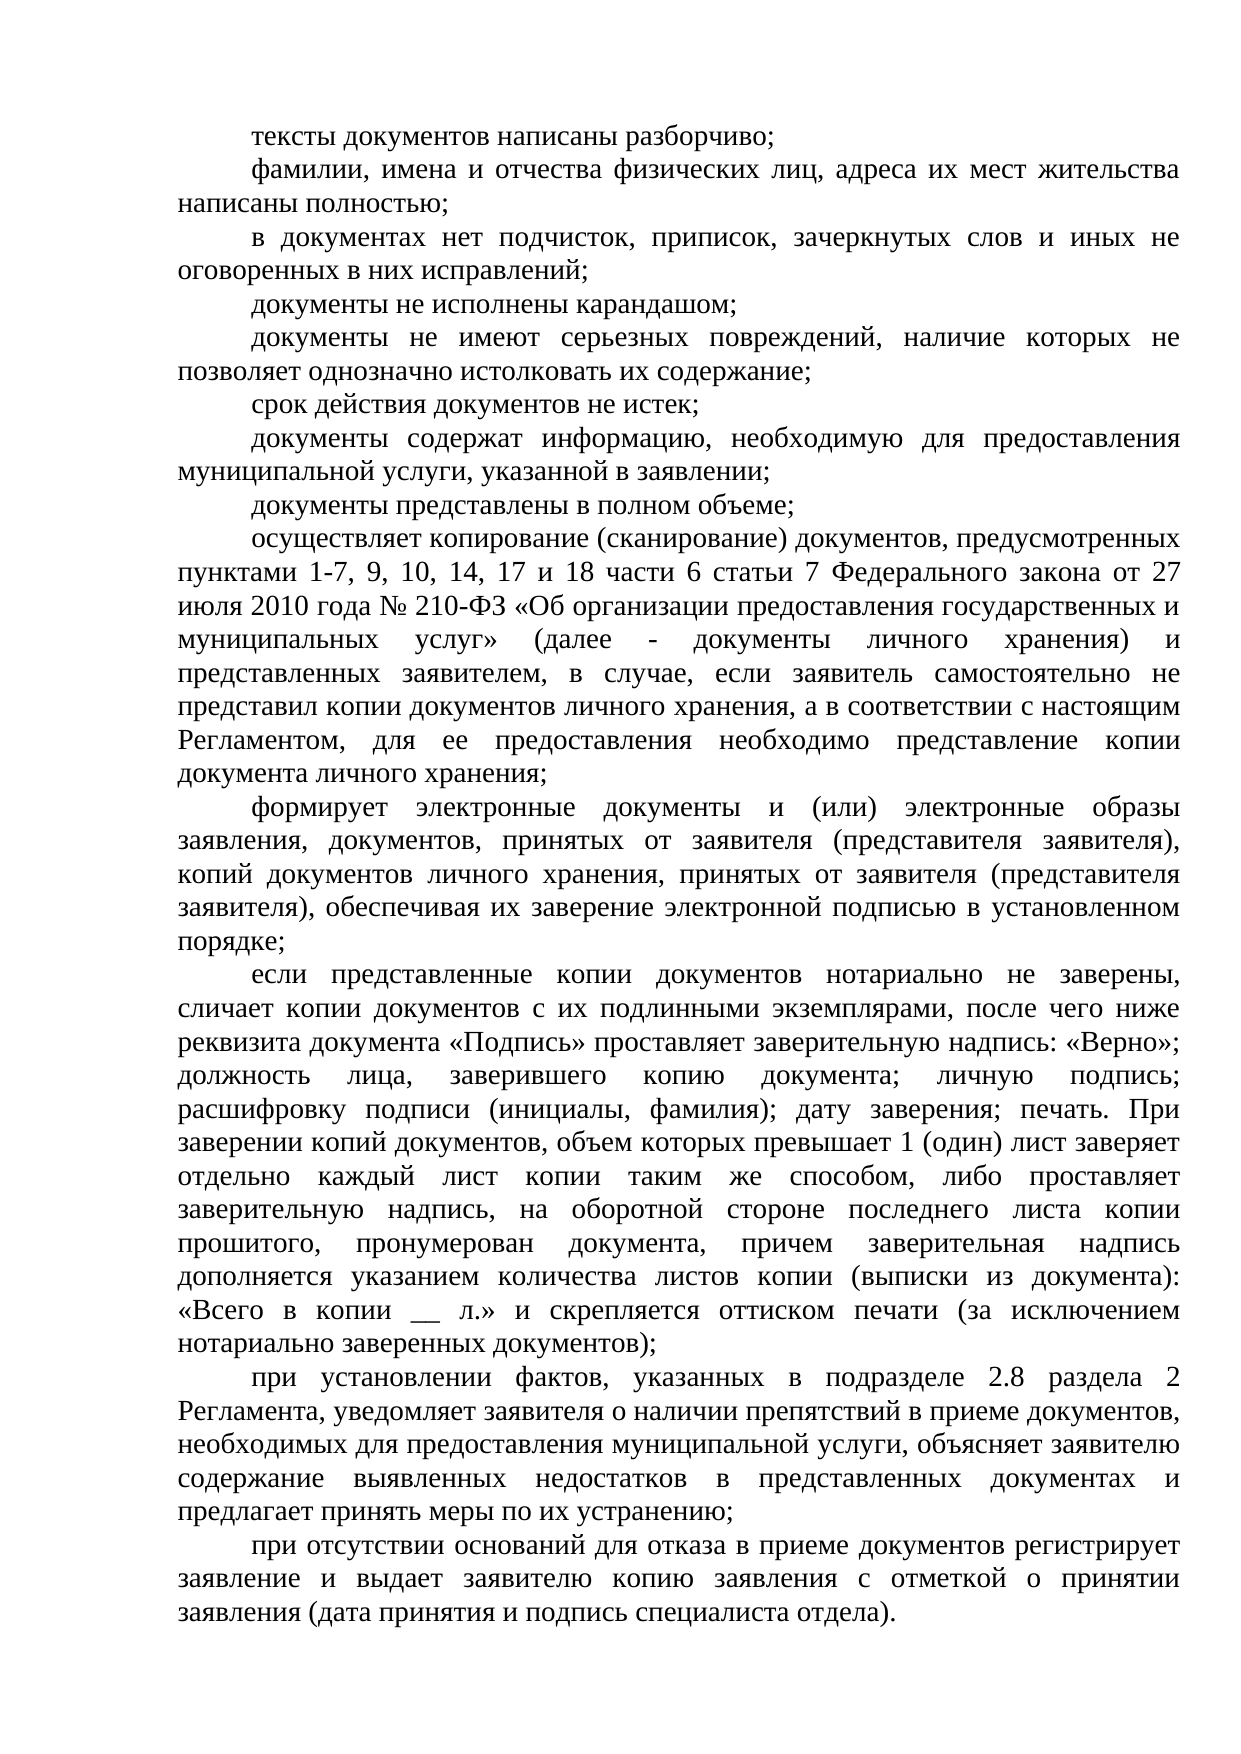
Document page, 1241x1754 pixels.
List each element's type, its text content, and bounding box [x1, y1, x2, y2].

text срок действия документов не истек; [177, 386, 1181, 420]
text документы не исполнены карандашом; [177, 286, 1181, 319]
text документы содержат информацию, необходимую для предоставления муниципальной услуги, указанной в заявлении; [177, 420, 1181, 487]
text тексты документов написаны разборчиво; [177, 118, 1181, 152]
text если представленные копии документов нотариально не заверены, сличает копии документов с их подлинными экземплярами, после чего ниже реквизита документа «Подпись» проставляет заверительную надпись: «Верно»; должность лица, заверившего копию документа; личную подпись; расшифровку подписи (инициалы, фамилия); дату заверения; печать. При заверении копий документов, объем которых превышает 1 (один) лист заверяет отдельно каждый лист копии таким же способом, либо проставляет заверительную надпись, на оборотной стороне последнего листа копии прошитого, пронумерован документа, причем заверительная надпись дополняется указанием количества листов копии (выписки из документа): «Всего в копии __ л.» и скрепляется оттиском печати (за исключением нотариально заверенных документов); [177, 957, 1181, 1359]
text осуществляет копирование (сканирование) документов, предусмотренных пунктами 1-7, 9, 10, 14, 17 и 18 части 6 статьи 7 Федерального закона от 27 июля 2010 года № 210-ФЗ «Об организации предоставления государственных и муниципальных услуг» (далее - документы личного хранения) и представленных заявителем, в случае, если заявитель самостоятельно не представил копии документов личного хранения, а в соответствии с настоящим Регламентом, для ее предоставления необходимо представление копии документа личного хранения; [177, 521, 1181, 789]
text в документах нет подчисток, приписок, зачеркнутых слов и иных не оговоренных в них исправлений; [177, 219, 1181, 286]
text при установлении фактов, указанных в подразделе 2.8 раздела 2 Регламента, уведомляет заявителя о наличии препятствий в приеме документов, необходимых для предоставления муниципальной услуги, объясняет заявителю содержание выявленных недостатков в представленных документах и предлагает принять меры по их устранению; [177, 1359, 1181, 1527]
text документы представлены в полном объеме; [177, 487, 1181, 521]
text формирует электронные документы и (или) электронные образы заявления, документов, принятых от заявителя (представителя заявителя), копий документов личного хранения, принятых от заявителя (представителя заявителя), обеспечивая их заверение электронной подписью в установленном порядке; [177, 789, 1181, 957]
text фамилии, имена и отчества физических лиц, адреса их мест жительства написаны полностью; [177, 152, 1181, 219]
text при отсутствии оснований для отказа в приеме документов регистрирует заявление и выдает заявителю копию заявления с отметкой о принятии заявления (дата принятия и подпись специалиста отдела). [177, 1527, 1181, 1627]
text документы не имеют серьезных повреждений, наличие которых не позволяет однозначно истолковать их содержание; [177, 319, 1181, 386]
